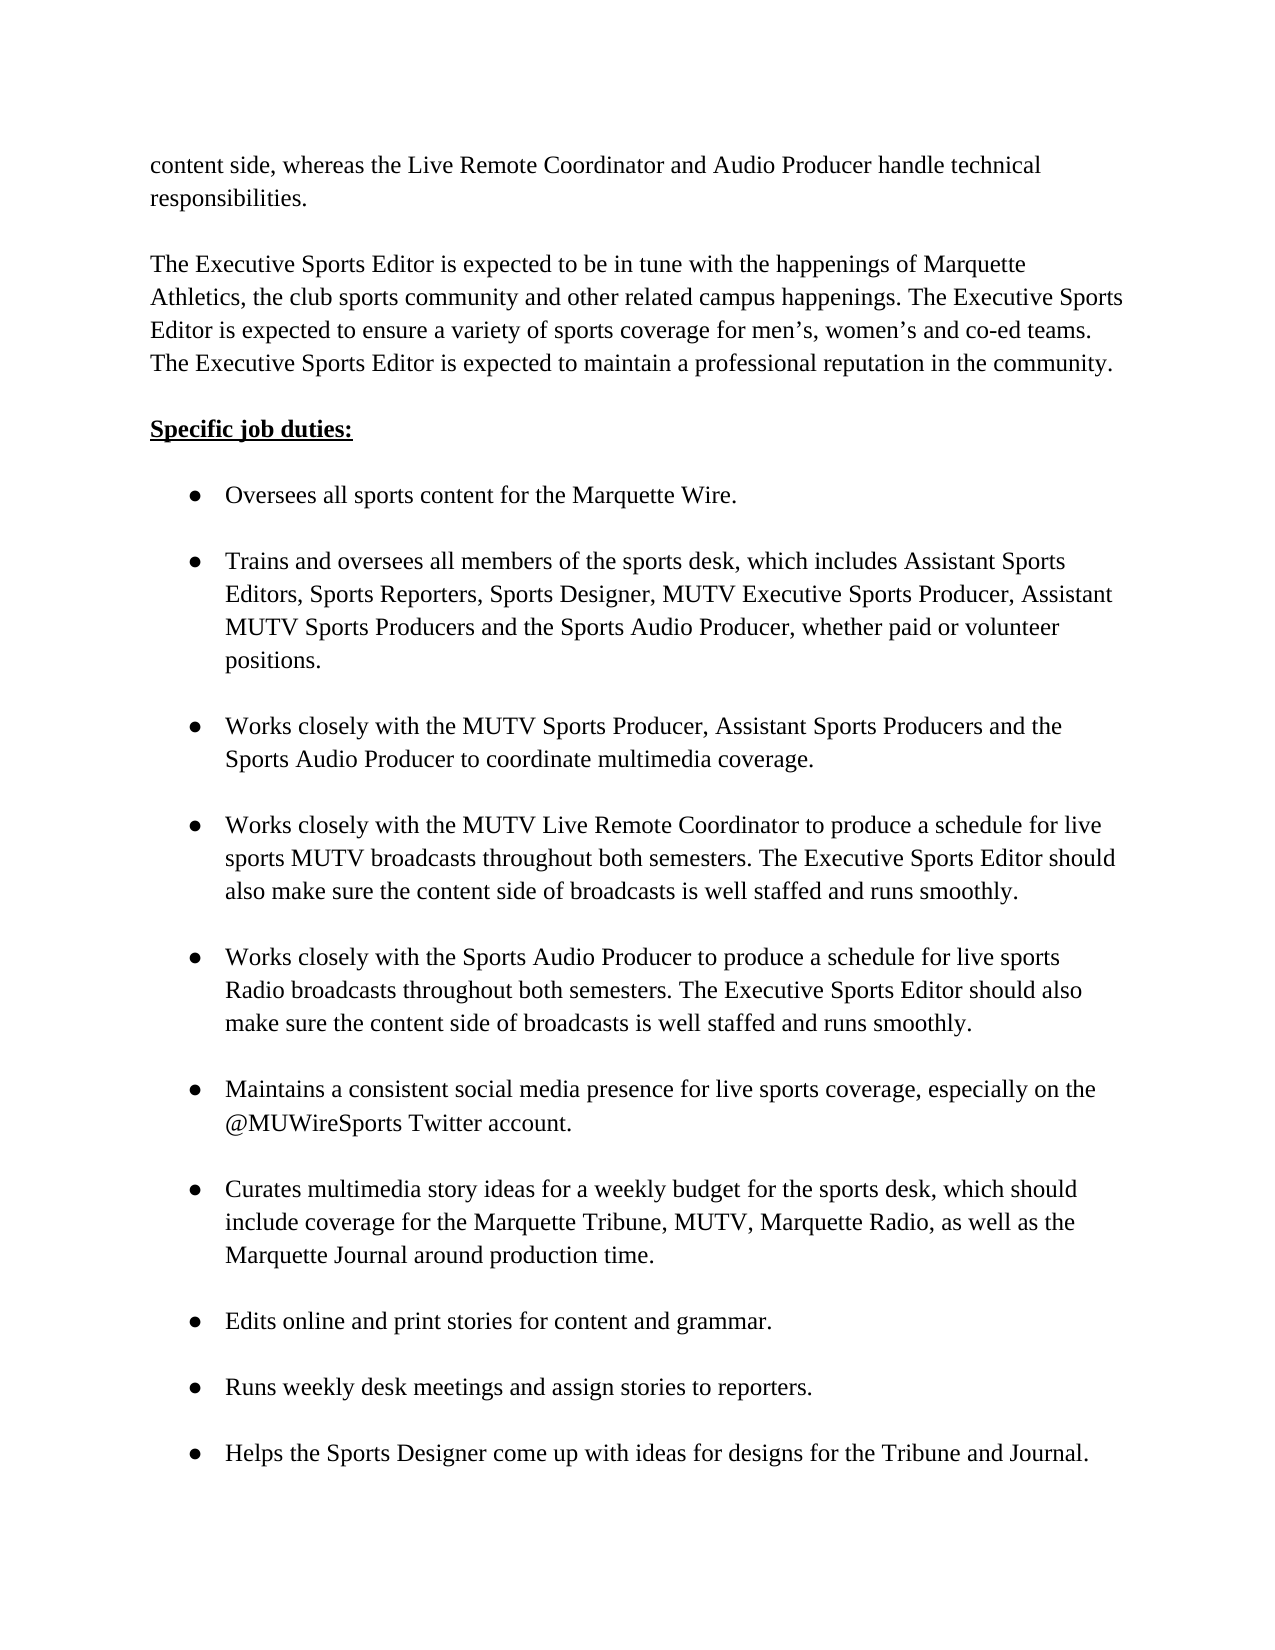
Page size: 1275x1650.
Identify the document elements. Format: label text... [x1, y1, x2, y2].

list Works closely with the MUTV Sports Producer, Assistant Sports Producers and the Sports Audio Producer to coordinate multimedia coverage. [187, 711, 1125, 773]
list Oversees all sports content for the Marquette Wire. [187, 480, 1125, 509]
list Works closely with the MUTV Live Remote Coordinator to produce a schedule for live sports MUTV broadcasts throughout both semesters. The Executive Sports Editor should also make sure the content side of broadcasts is well staffed and runs smoothly. [187, 810, 1125, 905]
list Trains and oversees all members of the sports desk, which includes Assistant Sports Editors, Sports Reporters, Sports Designer, MUTV Executive Sports Producer, Assistant MUTV Sports Producers and the Sports Audio Producer, whether paid or volunteer positions. [187, 546, 1125, 674]
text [150, 150, 1125, 212]
text Specific job duties: [150, 414, 1125, 443]
list Runs weekly desk meetings and assign stories to reporters. [187, 1372, 1125, 1401]
list Works closely with the Sports Audio Producer to produce a schedule for live sports Radio broadcasts throughout both semesters. The Executive Sports Editor should also make sure the content side of broadcasts is well staffed and runs smoothly. [187, 942, 1125, 1037]
text The Executive Sports Editor is expected to be in tune with the happenings of Marquette Athletics, the club sports community and other related campus happenings. The Executive Sports Editor is expected to ensure a variety of sports coverage for men’s, women’s and co-ed teams. The Executive Sports Editor is expected to maintain a professional reputation in the community. [150, 249, 1125, 377]
list Edits online and print stories for content and grammar. [187, 1306, 1125, 1334]
list Helps the Sports Designer come up with ideas for designs for the Tribune and Journal. [187, 1438, 1125, 1467]
list Curates multimedia story ideas for a weekly budget for the sports desk, which should include coverage for the Marquette Tribune, MUTV, Marquette Radio, as well as the Marquette Journal around production time. [187, 1174, 1125, 1268]
list Maintains a consistent social media presence for live sports coverage, especially on the @MUWireSports Twitter account. [187, 1074, 1125, 1136]
